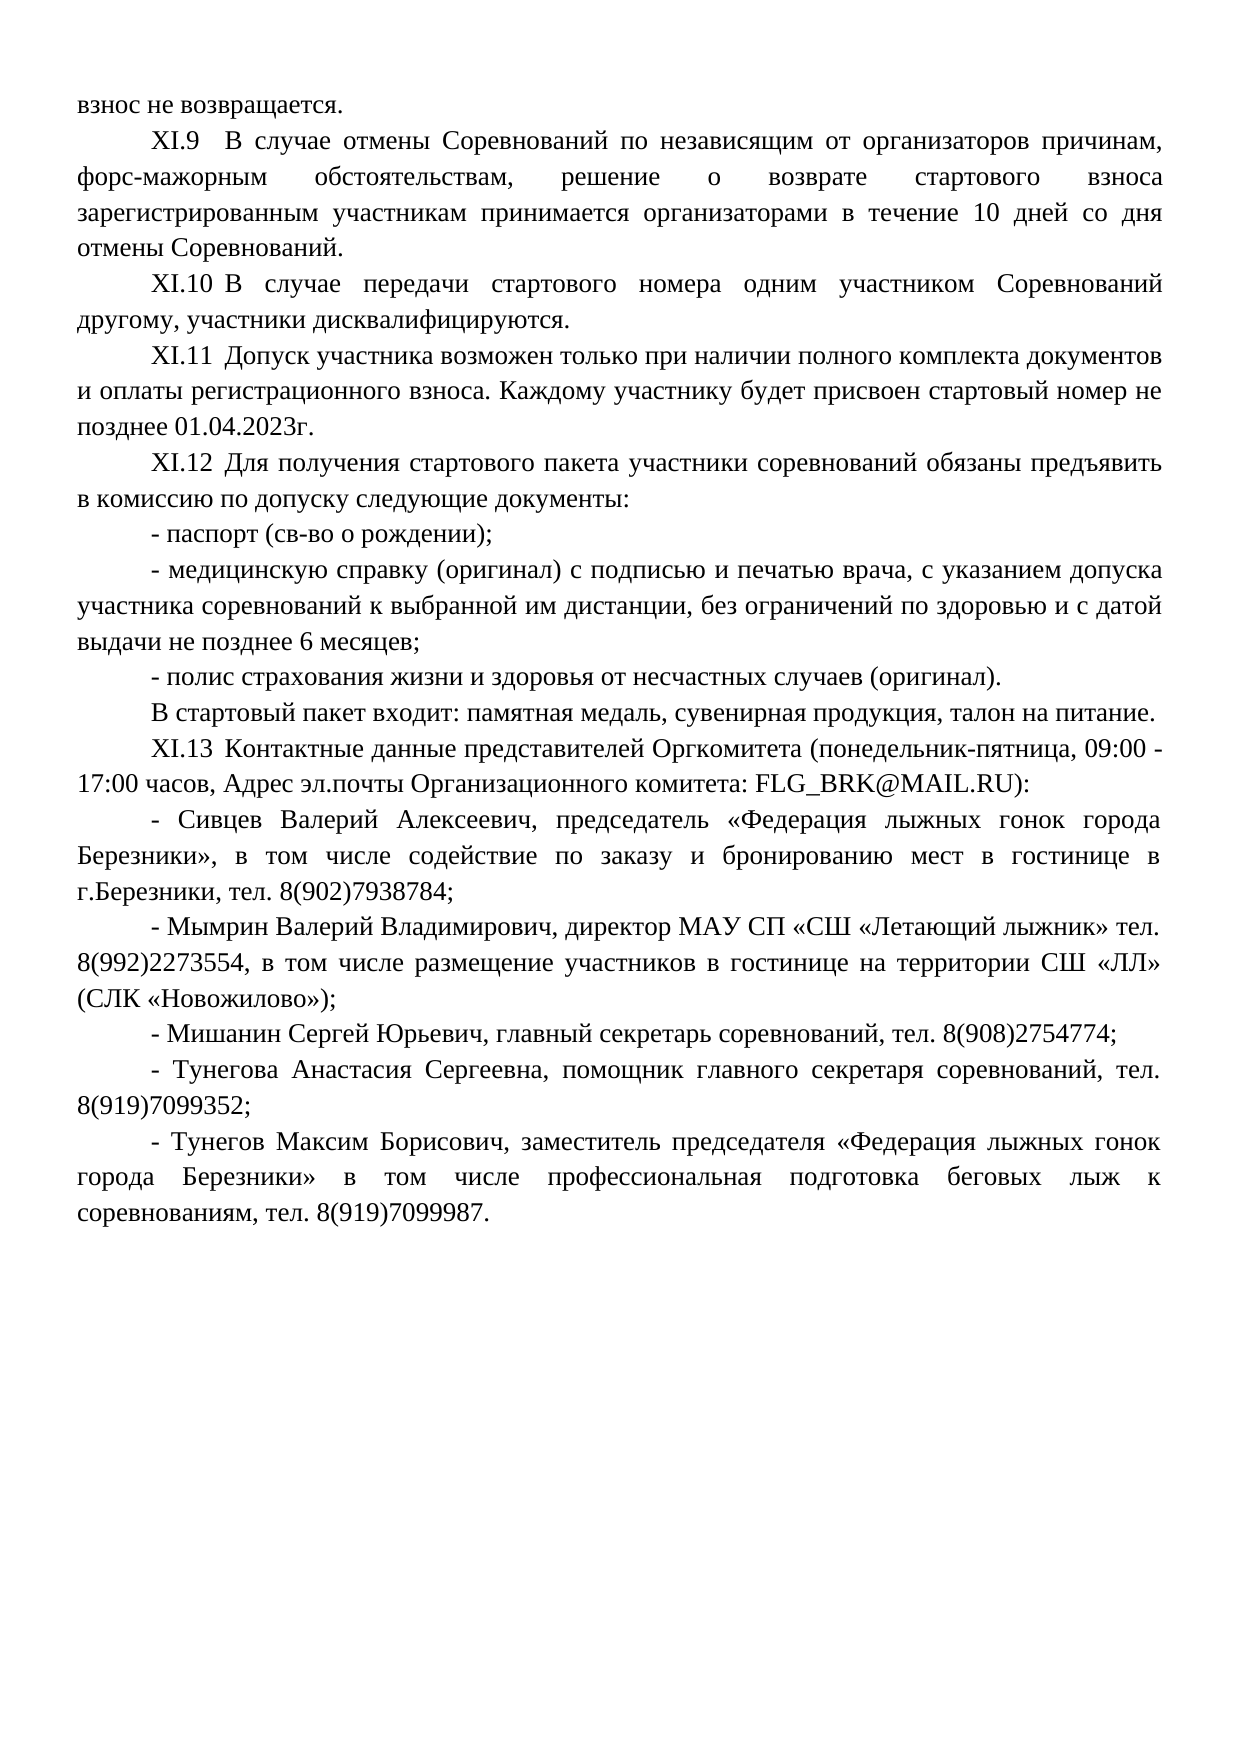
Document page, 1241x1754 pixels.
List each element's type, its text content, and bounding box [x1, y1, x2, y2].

text В стартовый пакет входит: памятная медаль, сувенирная продукция, талон на питание. [77, 696, 1164, 727]
list Для получения стартового пакета участники соревнований обязаны предъявить в комиссию по допуску следующие документы: [77, 446, 1164, 513]
text - Сивцев Валерий Алексеевич, председатель «Федерация лыжных гонок города Березники», в том числе содействие по заказу и бронированию мест в гостинице в г.Березники, тел. 8(902)7938784; [77, 803, 1162, 906]
list В случае передачи стартового номера одним участником Соревнований другому, участники дисквалифицируются. [77, 267, 1164, 334]
text - паспорт (св-во о рождении); [151, 517, 1164, 548]
text - Тунегова Анастасия Сергеевна, помощник главного секретаря соревнований, тел. 8(919)7099352; [77, 1053, 1162, 1120]
text - медицинскую справку (оригинал) с подписью и печатью врача, с указанием допуска участника соревнований к выбранной им дистанции, без ограничений по здоровью и с датой выдачи не позднее 6 месяцев; [77, 553, 1164, 656]
text - полис страхования жизни и здоровья от несчастных случаев (оригинал). [77, 660, 1164, 691]
text - Мишанин Сергей Юрьевич, главный секретарь соревнований, тел. 8(908)2754774; [77, 1018, 1162, 1049]
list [77, 89, 1164, 120]
list Контактные данные представителей Оргкомитета (понедельник-пятница, 09:00 - 17:00 часов, Адрес эл.почты Организационного комитета: FLG_BRK@MAIL.RU): [77, 732, 1164, 799]
list В случае отмены Соревнований по независящим от организаторов причинам, форс-мажорным обстоятельствам, решение о возврате стартового взноса зарегистрированным участникам принимается организаторами в течение 10 дней со дня отмены Соревнований. [77, 124, 1164, 263]
text - Тунегов Максим Борисович, заместитель председателя «Федерация лыжных гонок города Березники» в том числе профессиональная подготовка беговых лыж к соревнованиям, тел. 8(919)7099987. [77, 1125, 1162, 1227]
text - Мымрин Валерий Владимирович, директор МАУ СП «СШ «Летающий лыжник» тел. 8(992)2273554, в том числе размещение участников в гостинице на территории СШ «ЛЛ» (СЛК «Новожилово»); [77, 910, 1162, 1013]
list Допуск участника возможен только при наличии полного комплекта документов и оплаты регистрационного взноса. Каждому участнику будет присвоен стартовый номер не позднее 01.04.2023г. [77, 339, 1164, 441]
